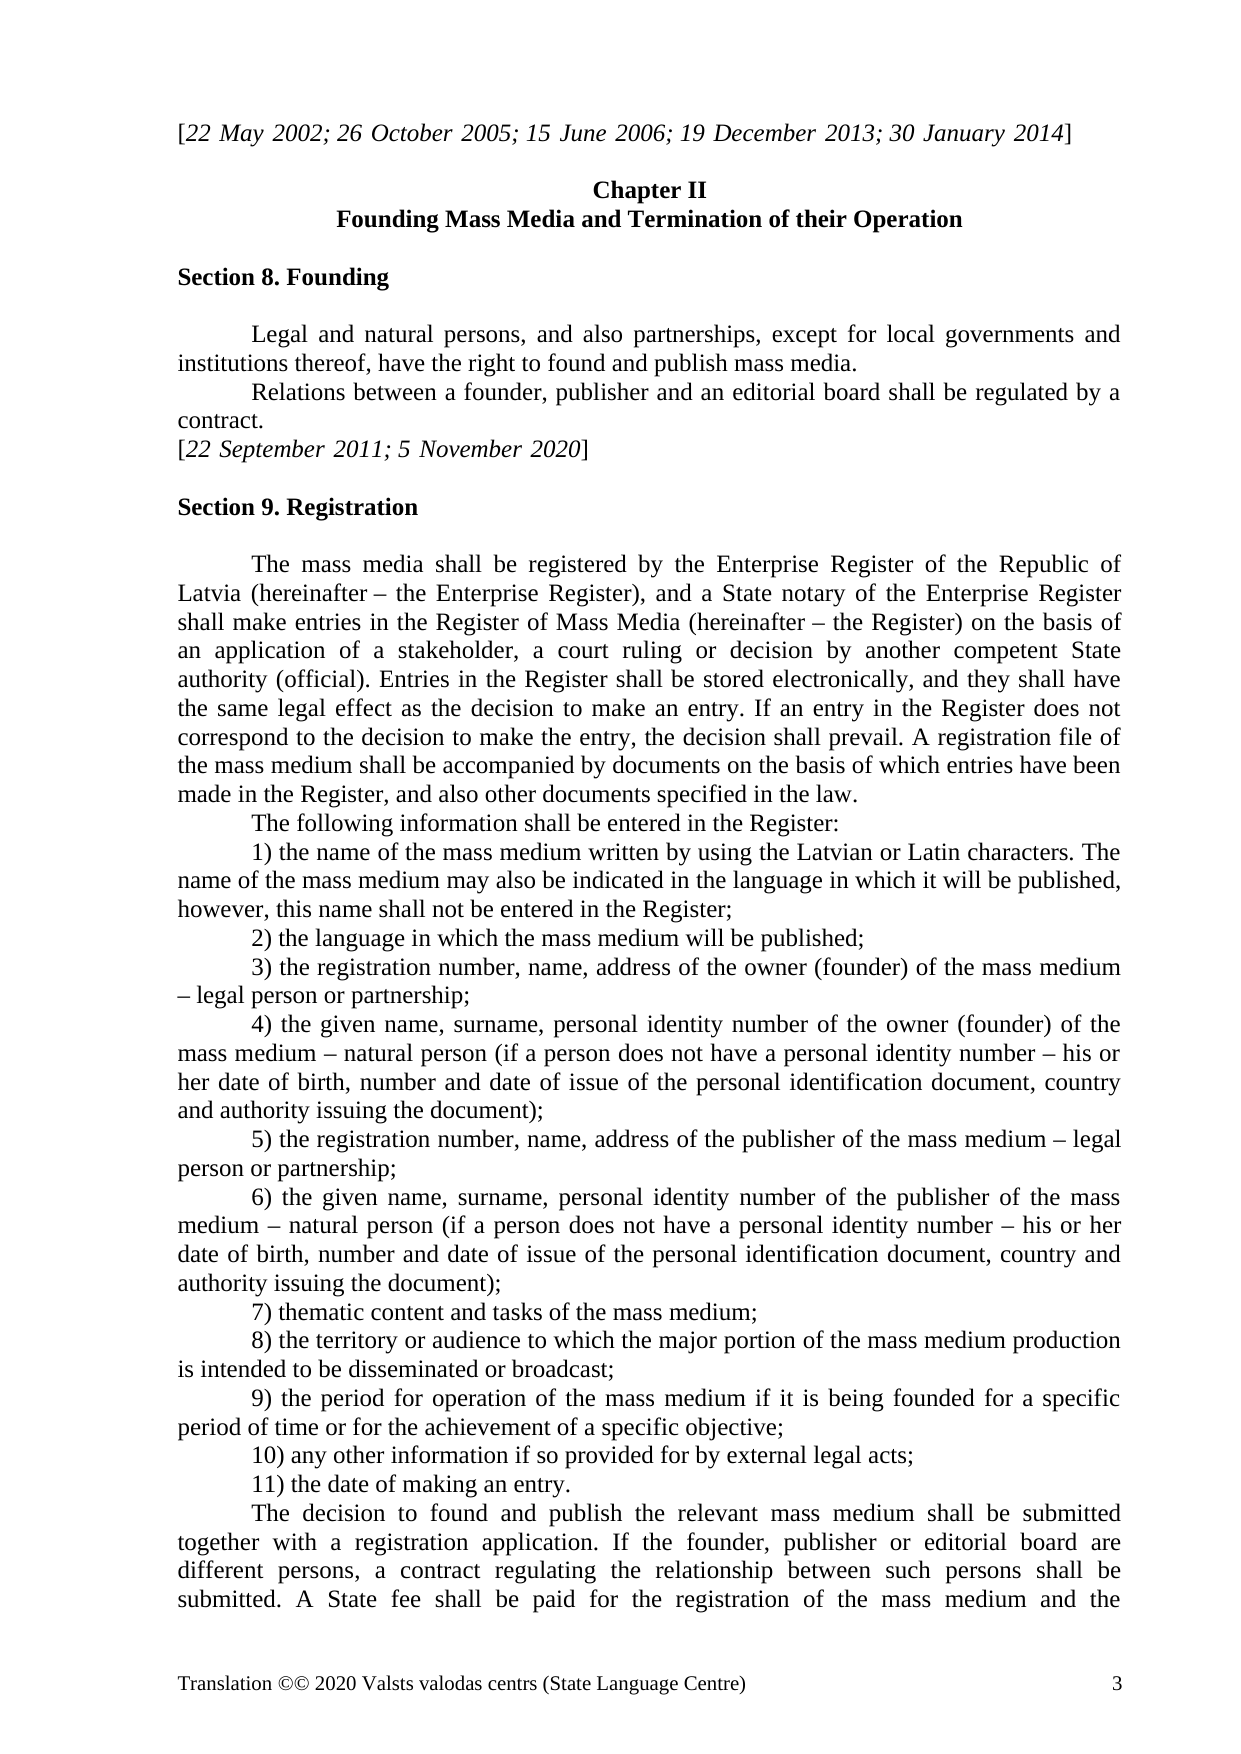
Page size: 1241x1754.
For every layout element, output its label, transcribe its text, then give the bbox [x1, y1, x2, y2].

text 6) the given name, surname, personal identity number of the publisher of the mass medium – natural person (if a person does not have a personal identity number – his or her date of birth, number and date of issue of the personal identification document, country and authority issuing the document); [177, 1182, 1122, 1297]
text Section 9. Registration [177, 492, 1122, 521]
text 10) any other information if so provided for by external legal acts; [177, 1441, 1122, 1469]
text The following information shall be entered in the Register: [177, 808, 1122, 837]
text Relations between a founder, publisher and an editorial board shall be regulated by a contract. [177, 377, 1122, 434]
text 7) thematic content and tasks of the mass medium; [177, 1297, 1122, 1326]
text 1) the name of the mass medium written by using the Latvian or Latin characters. The name of the mass medium may also be indicated in the language in which it will be published, however, this name shall not be entered in the Register; [177, 837, 1122, 923]
text 3) the registration number, name, address of the owner (founder) of the mass medium – legal person or partnership; [177, 952, 1122, 1009]
text Chapter II [177, 176, 1122, 204]
text Founding Mass Media and Termination of their Operation [177, 204, 1122, 233]
text Legal and natural persons, and also partnerships, except for local governments and institutions thereof, have the right to found and publish mass media. [177, 319, 1122, 377]
text 4) the given name, surname, personal identity number of the owner (founder) of the mass medium – natural person (if a person does not have a personal identity number – his or her date of birth, number and date of issue of the personal identification document, country and authority issuing the document); [177, 1009, 1122, 1124]
text 5) the registration number, name, address of the publisher of the mass medium – legal person or partnership; [177, 1124, 1122, 1182]
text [177, 1498, 1122, 1613]
text 8) the territory or audience to which the major portion of the mass medium production is intended to be disseminated or broadcast; [177, 1326, 1122, 1383]
text 2) the language in which the mass medium will be published; [177, 923, 1122, 952]
text Section 8. Founding [177, 262, 1122, 291]
text The mass media shall be registered by the Enterprise Register of the Republic of Latvia (hereinafter – the Enterprise Register), and a State notary of the Enterprise Register shall make entries in the Register of Mass Media (hereinafter – the Register) on the basis of an application of a stakeholder, a court ruling or decision by another competent State authority (official). Entries in the Register shall be stored electronically, and they shall have the same legal effect as the decision to make an entry. If an entry in the Register does not correspond to the decision to make the entry, the decision shall prevail. A registration file of the mass medium shall be accompanied by documents on the basis of which entries have been made in the Register, and also other documents specified in the law. [177, 549, 1122, 808]
text 9) the period for operation of the mass medium if it is being founded for a specific period of time or for the achievement of a specific objective; [177, 1383, 1122, 1441]
text 11) the date of making an entry. [177, 1469, 1122, 1498]
text [22 May 2002; 26 October 2005; 15 June 2006; 19 December 2013; 30 January 2014] [177, 118, 1122, 147]
text [22 September 2011; 5 November 2020] [177, 434, 1122, 463]
